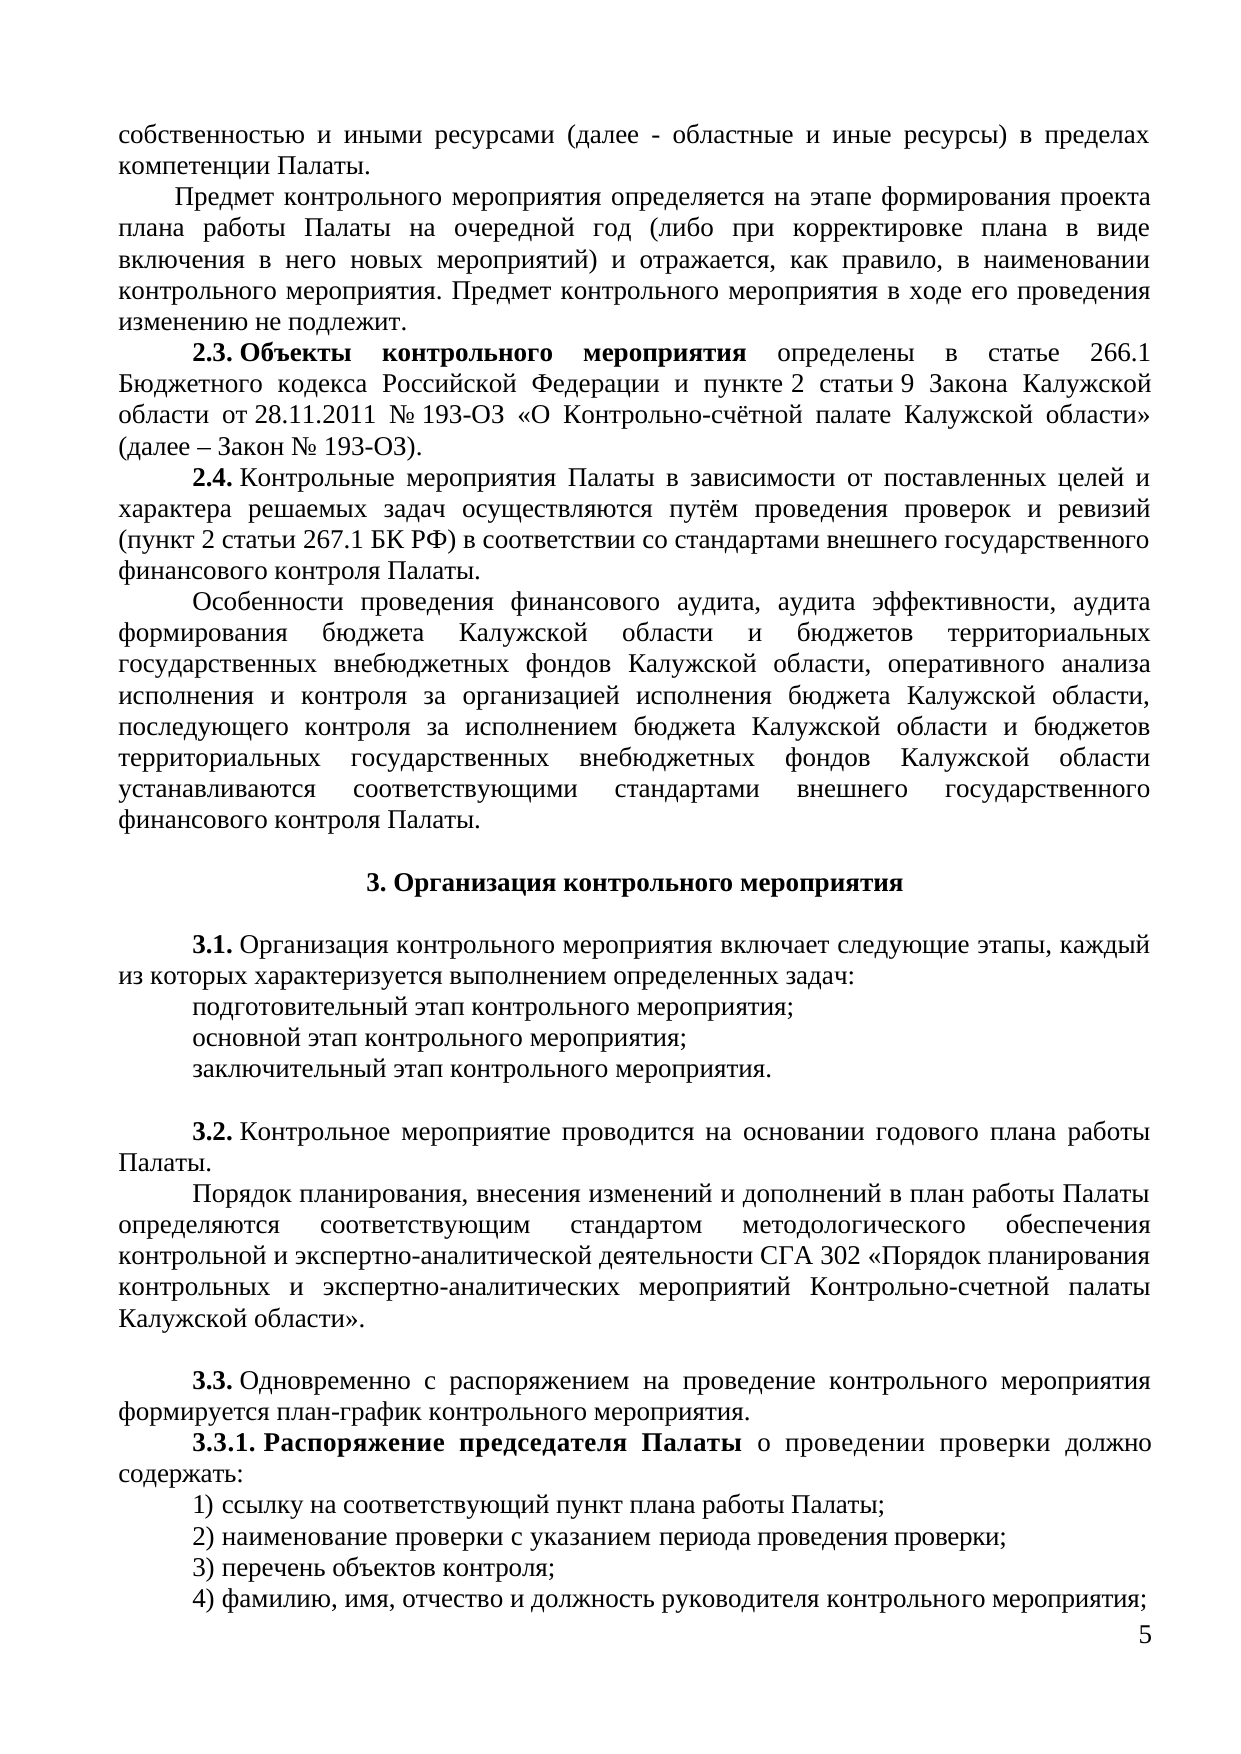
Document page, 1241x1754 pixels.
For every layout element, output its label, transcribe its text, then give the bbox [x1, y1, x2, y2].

text подготовительный этап контрольного мероприятия; [118, 990, 1152, 1021]
text 2.3. Объекты контрольного мероприятия определены в статье 266.1 Бюджетного кодекса Российской Федерации и пункте 2 статьи 9 Закона Калужской области от 28.11.2011 № 193-ОЗ «О Контрольно-счётной палате Калужской области» (далее – Закон № 193-ОЗ). [118, 336, 1152, 461]
text 3.3. Одновременно с распоряжением на проведение контрольного мероприятия формируется план-график контрольного мероприятия. [118, 1364, 1152, 1426]
text основной этап контрольного мероприятия; [118, 1021, 1152, 1052]
text 3.1. Организация контрольного мероприятия включает следующие этапы, каждый из которых характеризуется выполнением определенных задач: [118, 928, 1152, 990]
subtitle 3. Организация контрольного мероприятия [118, 866, 1152, 897]
text заключительный этап контрольного мероприятия. [118, 1052, 1152, 1084]
text 3.2. Контрольное мероприятие проводится на основании годового плана работы Палаты. [118, 1115, 1152, 1177]
text 2) наименование проверки с указанием периода проведения проверки; [118, 1520, 1152, 1551]
text 3) перечень объектов контроля; [118, 1551, 1152, 1582]
text Предмет контрольного мероприятия определяется на этапе формирования проекта плана работы Палаты на очередной год (либо при корректировке плана в виде включения в него новых мероприятий) и отражается, как правило, в наименовании контрольного мероприятия. Предмет контрольного мероприятия в ходе его проведения изменению не подлежит. [118, 180, 1152, 336]
text 2.4. Контрольные мероприятия Палаты в зависимости от поставленных целей и характера решаемых задач осуществляются путём проведения проверок и ревизий (пункт 2 статьи 267.1 БК РФ) в соответствии со стандартами внешнего государственного финансового контроля Палаты. [118, 461, 1152, 585]
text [118, 118, 1152, 180]
text 4) фамилию, имя, отчество и должность руководителя контрольного мероприятия; [118, 1582, 1152, 1613]
text Порядок планирования, внесения изменений и дополнений в план работы Палаты определяются соответствующим стандартом методологического обеспечения контрольной и экспертно-аналитической деятельности СГА 302 «Порядок планирования контрольных и экспертно-аналитических мероприятий Контрольно-счетной палаты Калужской области». [118, 1177, 1152, 1333]
text 3.3.1. Распоряжение председателя Палаты о проведении проверки должно содержать: [118, 1426, 1152, 1488]
text Особенности проведения финансового аудита, аудита эффективности, аудита формирования бюджета Калужской области и бюджетов территориальных государственных внебюджетных фондов Калужской области, оперативного анализа исполнения и контроля за организацией исполнения бюджета Калужской области, последующего контроля за исполнением бюджета Калужской области и бюджетов территориальных государственных внебюджетных фондов Калужской области устанавливаются соответствующими стандартами внешнего государственного финансового контроля Палаты. [118, 585, 1152, 834]
text 1) ссылку на соответствующий пункт плана работы Палаты; [118, 1488, 1152, 1520]
